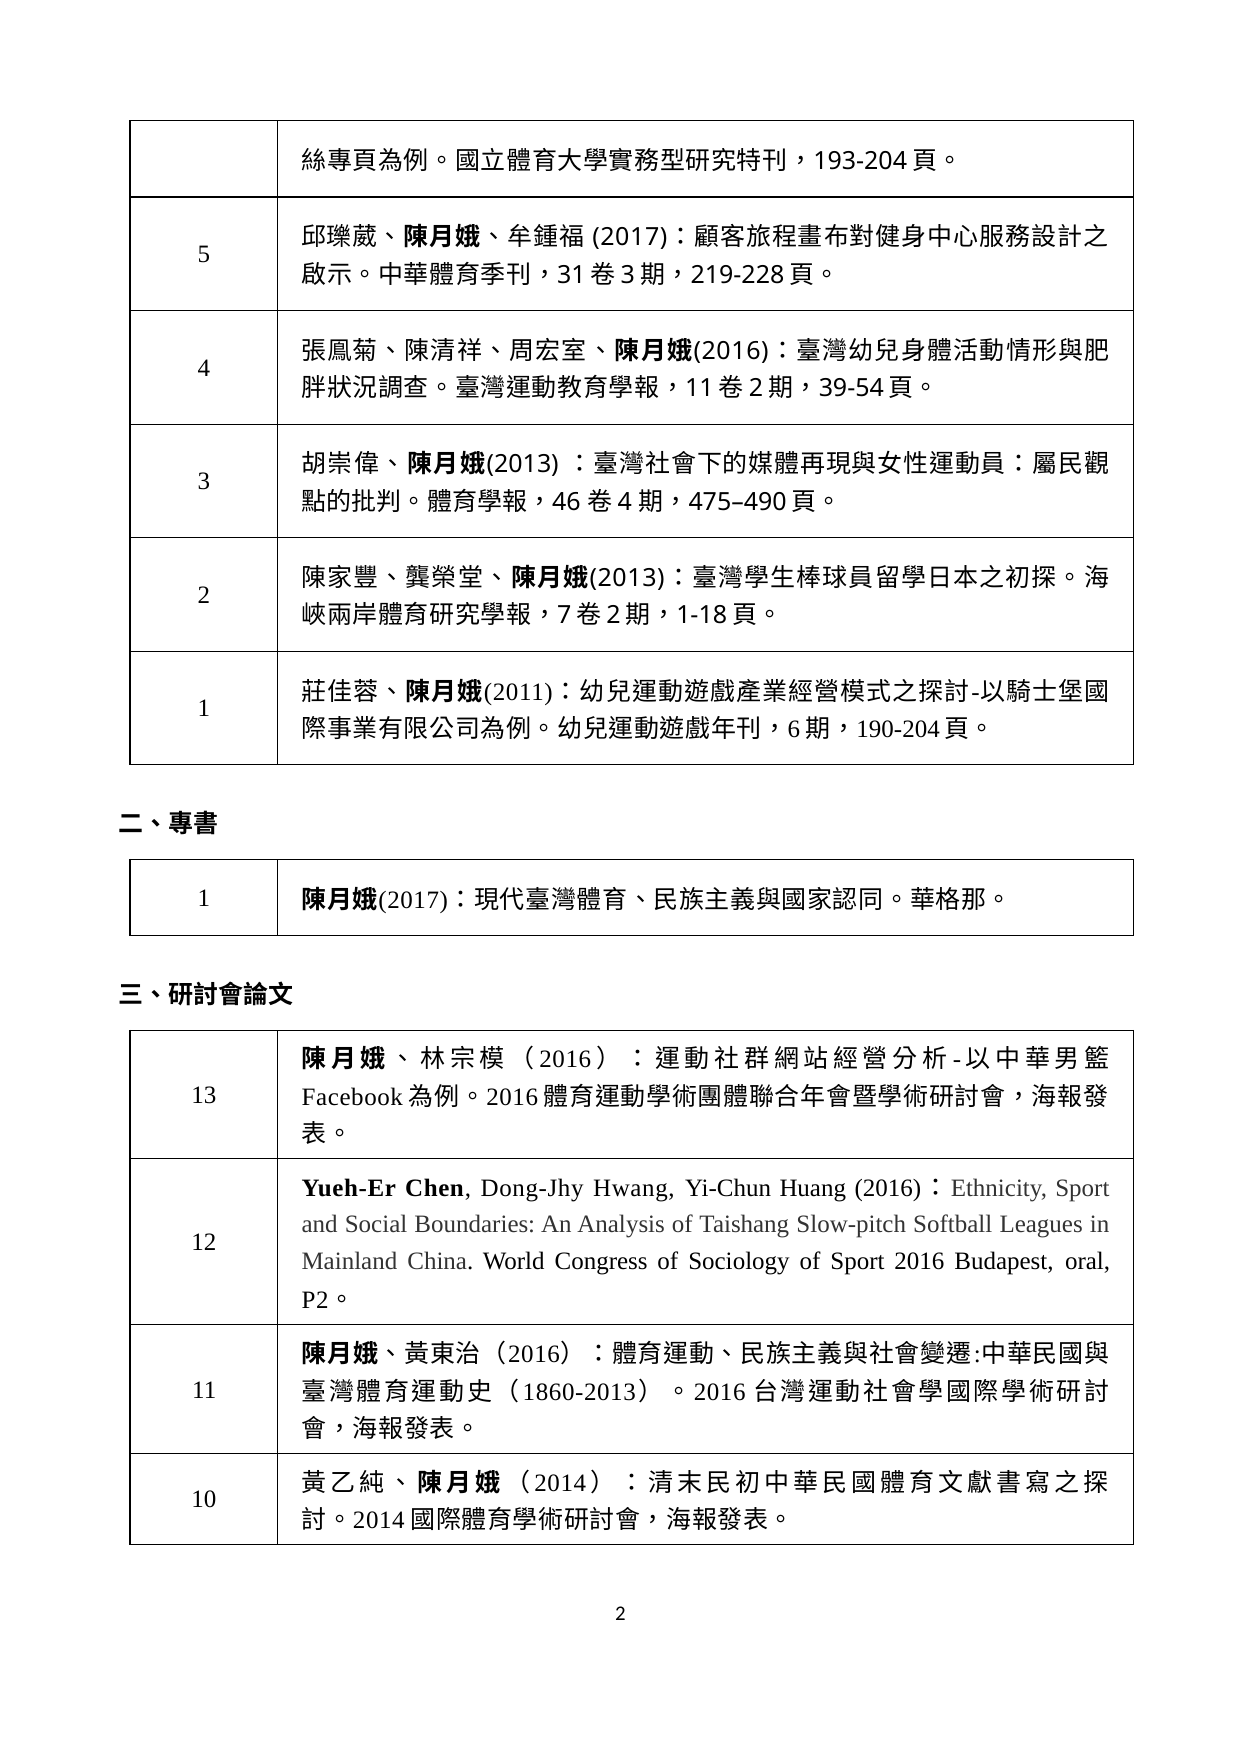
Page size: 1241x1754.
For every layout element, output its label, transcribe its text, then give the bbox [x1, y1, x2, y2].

table_cell 10 [131, 1454, 277, 1544]
table_cell 1 [131, 652, 277, 764]
table_cell 陳月娥、黃東治（2016）：體育運動、民族主義與社會變遷:中華民國與臺灣體育運動史（1860-2013）。2016台灣運動社會學國際學術研討會，海報發表。 [278, 1325, 1133, 1453]
text 三、研討會論文 [118, 973, 1122, 1011]
table_cell 5 [131, 198, 277, 310]
table_cell 胡崇偉、陳月娥(2013) ：臺灣社會下的媒體再現與女性運動員：屬民觀點的批判。體育學報，46 卷 4 期，475–490頁。 [278, 425, 1133, 537]
table_cell Yueh-Er Chen, Dong-Jhy Hwang, Yi-Chun Huang (2016)：Ethnicity, Sport and Social Boundaries: An Analysis of Taishang Slow-pitch Softball Leagues in Mainland China. World Congress of Sociology of Sport 2016 Budapest, oral, P2。 [278, 1159, 1133, 1324]
table_cell 4 [131, 311, 277, 423]
text 二、專書 [118, 803, 1122, 840]
table_cell 莊佳蓉、陳月娥(2011)：幼兒運動遊戲產業經營模式之探討-以騎士堡國際事業有限公司為例。幼兒運動遊戲年刊，6期，190-204頁。 [278, 652, 1133, 764]
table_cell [278, 121, 1133, 196]
table_cell 6 [131, 121, 277, 196]
table_cell 11 [131, 1325, 277, 1453]
table_cell 12 [131, 1159, 277, 1324]
table_header 陳月娥(2017)：現代臺灣體育、民族主義與國家認同。華格那。 [278, 860, 1133, 935]
table_cell 2 [131, 538, 277, 651]
table_cell 陳家豐、龔榮堂、陳月娥(2013)：臺灣學生棒球員留學日本之初探。海峽兩岸體育研究學報，7卷2期，1-18頁。 [278, 538, 1133, 651]
table_cell 黃乙純、陳月娥（2014）：清末民初中華民國體育文獻書寫之探討。2014國際體育學術研討會，海報發表。 [278, 1454, 1133, 1544]
table_cell 3 [131, 425, 277, 537]
table_cell 邱瓅葳、陳月娥、牟鍾福 (2017)：顧客旅程畫布對健身中心服務設計之啟示。中華體育季刊，31卷3期，219-228頁。 [278, 198, 1133, 310]
table_cell 張鳯菊、陳清祥、周宏室、陳月娥(2016)：臺灣幼兒身體活動情形與肥胖狀況調查。臺灣運動教育學報，11卷2期，39-54頁。 [278, 311, 1133, 423]
table_header 陳月娥、林宗模（2016）：運動社群網站經營分析-以中華男籃Facebook為例。2016體育運動學術團體聯合年會暨學術研討會，海報發表。 [278, 1031, 1133, 1158]
table_header 13 [131, 1031, 277, 1158]
table_header 1 [131, 860, 277, 935]
